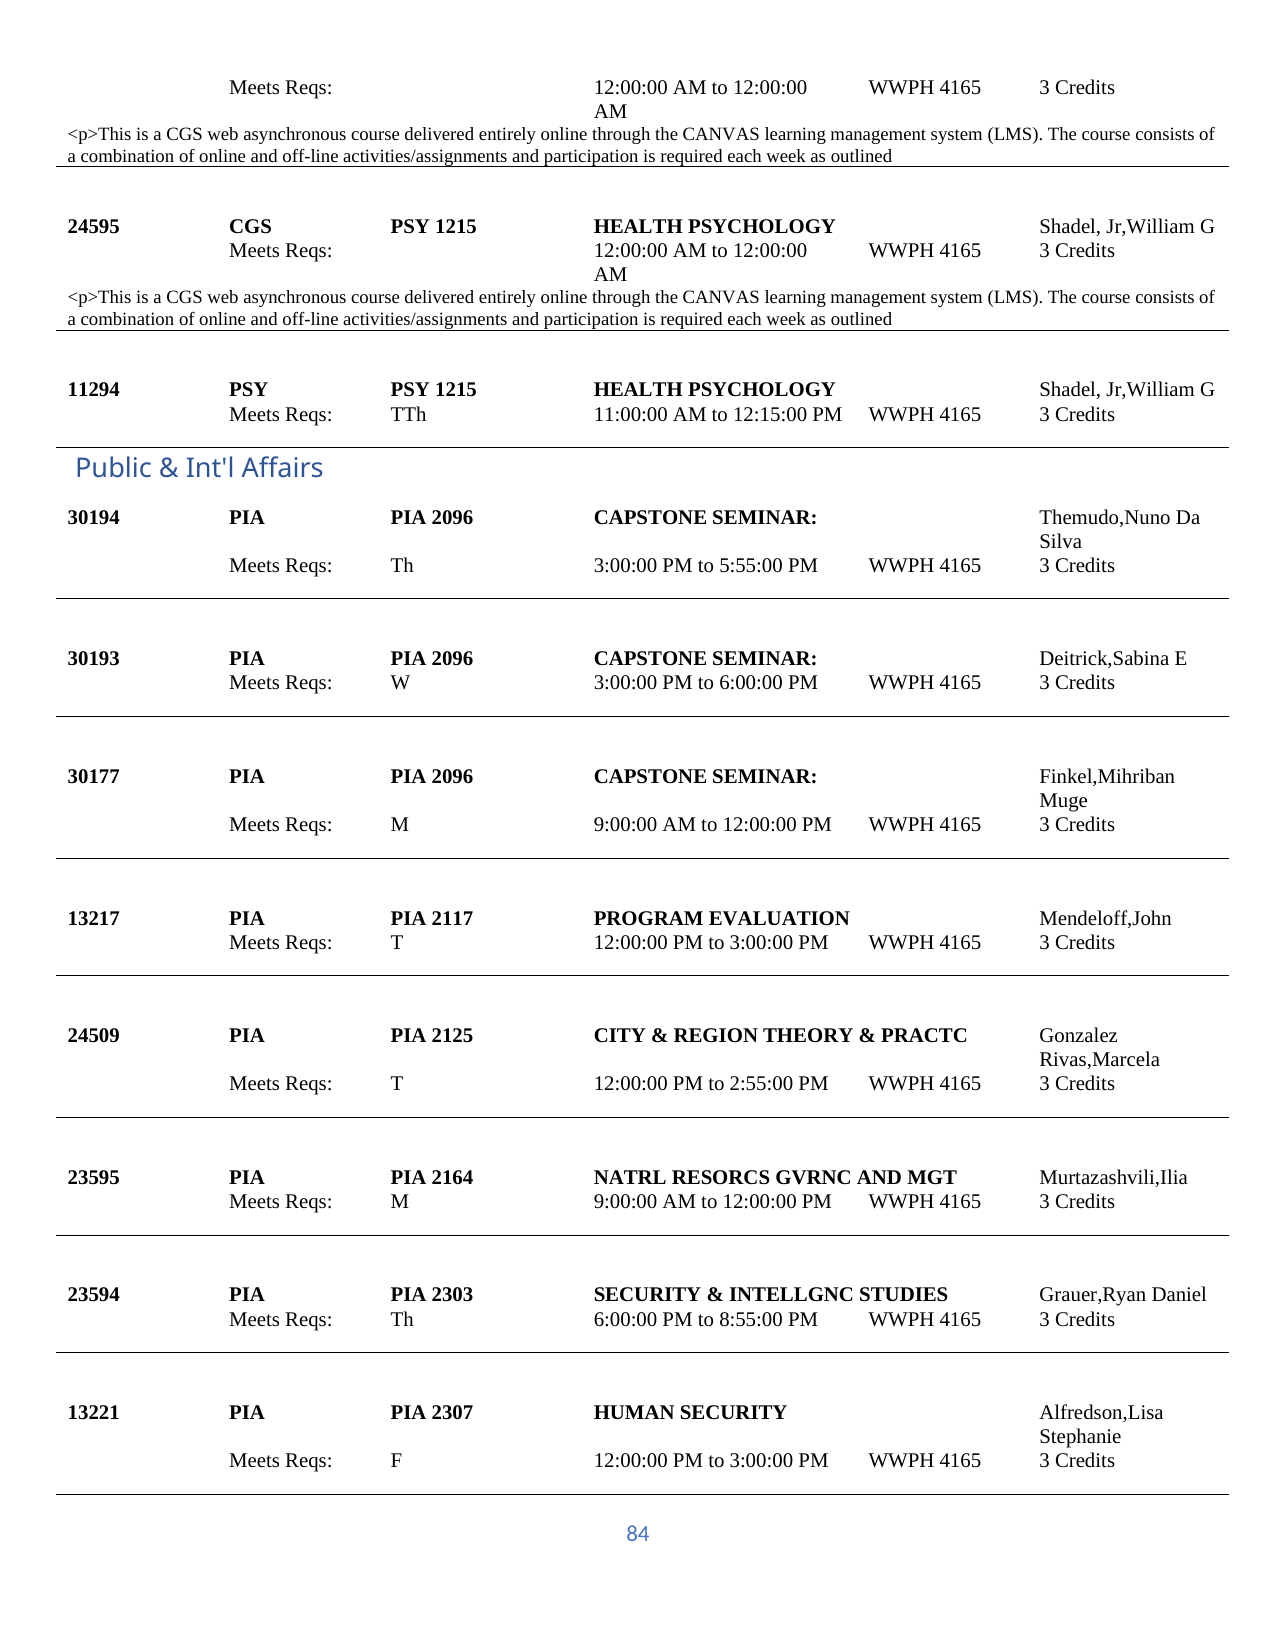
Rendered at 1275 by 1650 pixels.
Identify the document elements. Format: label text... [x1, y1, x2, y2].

text Public & Int'l Affairs [75, 448, 1200, 485]
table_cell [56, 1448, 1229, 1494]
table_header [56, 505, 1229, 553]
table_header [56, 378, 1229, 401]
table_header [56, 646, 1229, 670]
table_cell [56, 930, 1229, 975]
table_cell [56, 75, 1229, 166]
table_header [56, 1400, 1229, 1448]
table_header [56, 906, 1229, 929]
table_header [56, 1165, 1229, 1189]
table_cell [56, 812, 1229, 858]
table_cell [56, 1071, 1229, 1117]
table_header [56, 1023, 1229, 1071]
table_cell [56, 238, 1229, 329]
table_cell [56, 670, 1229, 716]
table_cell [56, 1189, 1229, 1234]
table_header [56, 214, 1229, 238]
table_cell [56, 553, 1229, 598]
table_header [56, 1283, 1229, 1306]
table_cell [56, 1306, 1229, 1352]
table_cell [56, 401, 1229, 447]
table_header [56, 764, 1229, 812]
